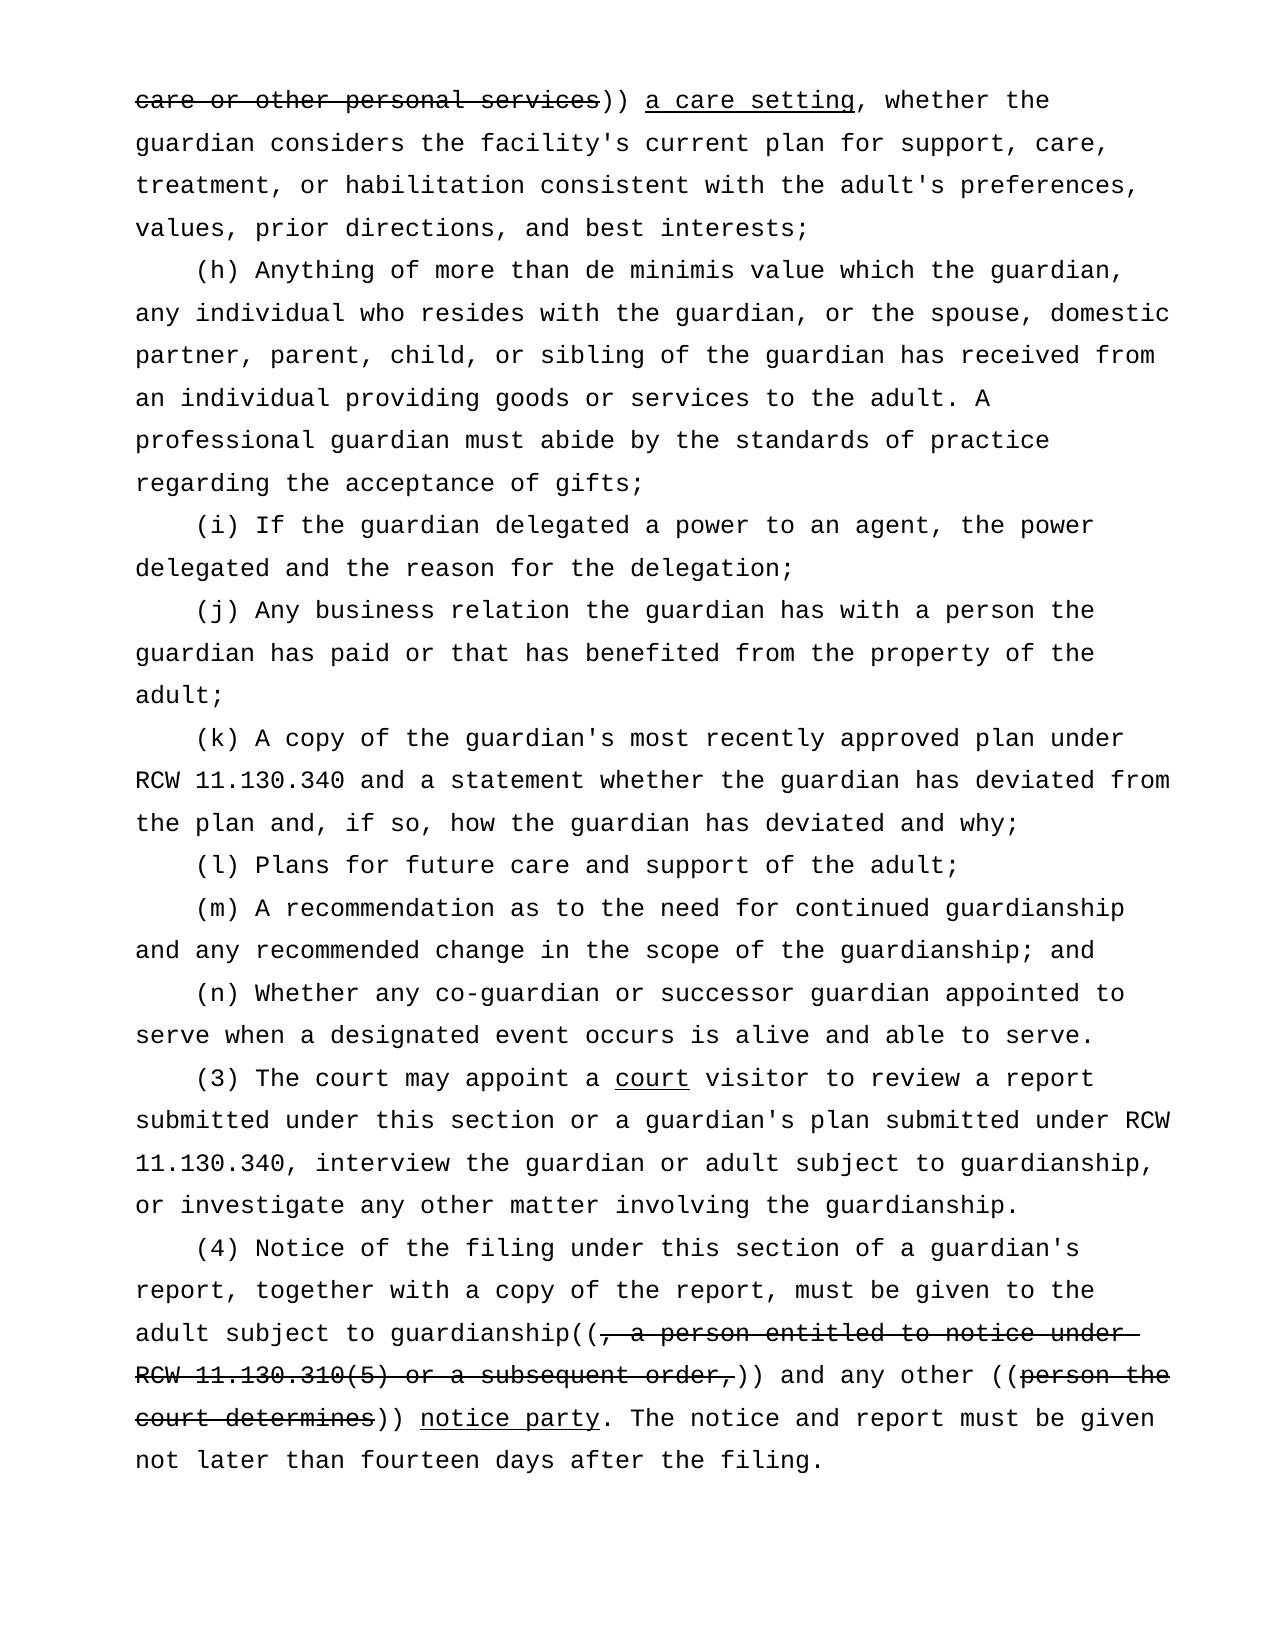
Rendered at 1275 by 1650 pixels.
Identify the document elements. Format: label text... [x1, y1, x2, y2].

text (3) The court may appoint a court visitor to review a report submitted under this section or a guardian's plan submitted under RCW 11.130.340, interview the guardian or adult subject to guardianship, or investigate any other matter involving the guardianship. [135, 1052, 1170, 1222]
text (j) Any business relation the guardian has with a person the guardian has paid or that has benefited from the property of the adult; [135, 585, 1170, 712]
text (m) A recommendation as to the need for continued guardianship and any recommended change in the scope of the guardianship; and [135, 882, 1170, 967]
text (h) Anything of more than de minimis value which the guardian, any individual who resides with the guardian, or the spouse, domestic partner, parent, child, or sibling of the guardian has received from an individual providing goods or services to the adult. A professional guardian must abide by the standards of practice regarding the acceptance of gifts; [135, 245, 1170, 500]
text (n) Whether any co-guardian or successor guardian appointed to serve when a designated event occurs is alive and able to serve. [135, 967, 1170, 1052]
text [135, 75, 1170, 245]
text (l) Plans for future care and support of the adult; [135, 840, 1170, 882]
text (i) If the guardian delegated a power to an agent, the power delegated and the reason for the delegation; [135, 500, 1170, 585]
text (4) Notice of the filing under this section of a guardian's report, together with a copy of the report, must be given to the adult subject to guardianship((, a person entitled to notice under RCW 11.130.310(5) or a subsequent order,)) and any other ((person the court determines)) notice party. The notice and report must be given not later than fourteen days after the filing. [135, 1222, 1170, 1477]
text (k) A copy of the guardian's most recently approved plan under RCW 11.130.340 and a statement whether the guardian has deviated from the plan and, if so, how the guardian has deviated and why; [135, 712, 1170, 840]
